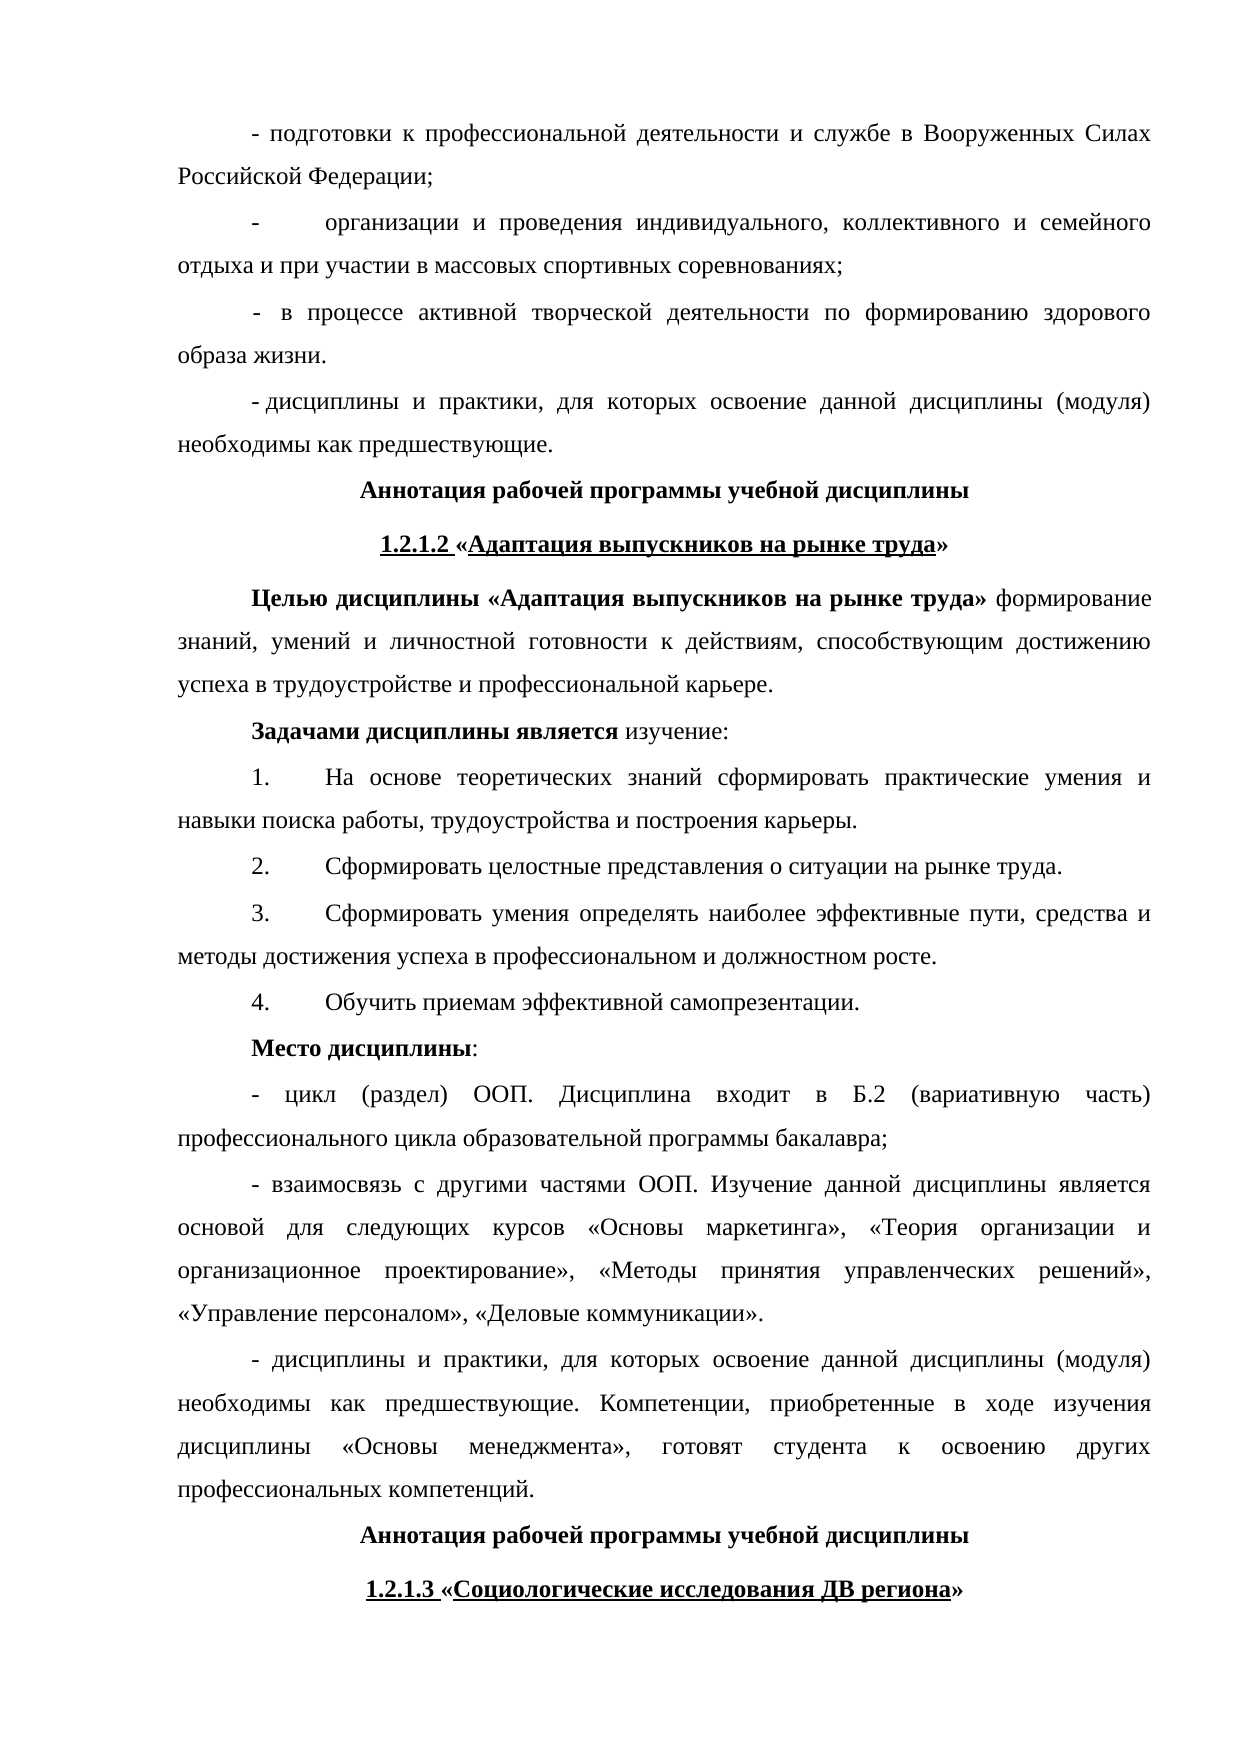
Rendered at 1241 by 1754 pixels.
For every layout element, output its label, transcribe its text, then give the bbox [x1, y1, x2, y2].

text - цикл (раздел) ООП. Дисциплина входит в Б.2 (вариативную часть) профессионального цикла образовательной программы бакалавра; [177, 1079, 1152, 1151]
text - подготовки к профессиональной деятельности и службе в Вооруженных Силах Российской Федерации; [177, 118, 1152, 190]
text 3. Сформировать умения определять наиболее эффективные пути, средства и методы достижения успеха в профессиональном и должностном росте. [177, 898, 1152, 969]
text 2. Сформировать целостные представления о ситуации на рынке труда. [177, 851, 1152, 880]
text 1.2.1.2 «Адаптация выпускников на рынке труда» [177, 529, 1152, 558]
text 1.2.1.3 «Социологические исследования ДВ региона» [177, 1574, 1152, 1603]
text Аннотация рабочей программы учебной дисциплины [177, 1520, 1152, 1549]
text - дисциплины и практики, для которых освоение данной дисциплины (модуля) необходимы как предшествующие. Компетенции, приобретенные в ходе изучения дисциплины «Основы менеджмента», готовят студента к освоению других профессиональных компетенций. [177, 1344, 1152, 1503]
text - взаимосвязь с другими частями ООП. Изучение данной дисциплины является основой для следующих курсов «Основы маркетинга», «Теория организации и организационное проектирование», «Методы принятия управленческих решений», «Управление персоналом», «Деловые коммуникации». [177, 1169, 1152, 1327]
text Аннотация рабочей программы учебной дисциплины [177, 476, 1152, 504]
text Задачами дисциплины является изучение: [177, 716, 1152, 744]
text Место дисциплины: [177, 1033, 1152, 1062]
list в процессе активной творческой деятельности по формированию здорового образа жизни. [177, 297, 1152, 369]
text Целью дисциплины «Адаптация выпускников на рынке труда» формирование знаний, умений и личностной готовности к действиям, способствующим достижению успеха в трудоустройстве и профессиональной карьере. [177, 583, 1152, 698]
text 4. Обучить приемам эффективной самопрезентации. [177, 987, 1152, 1016]
text 1. На основе теоретических знаний сформировать практические умения и навыки поиска работы, трудоустройства и построения карьеры. [177, 762, 1152, 834]
text - дисциплины и практики, для которых освоение данной дисциплины (модуля) необходимы как предшествующие. [177, 386, 1152, 458]
list организации и проведения индивидуального, коллективного и семейного отдыха и при участии в массовых спортивных соревнованиях; [177, 207, 1152, 279]
